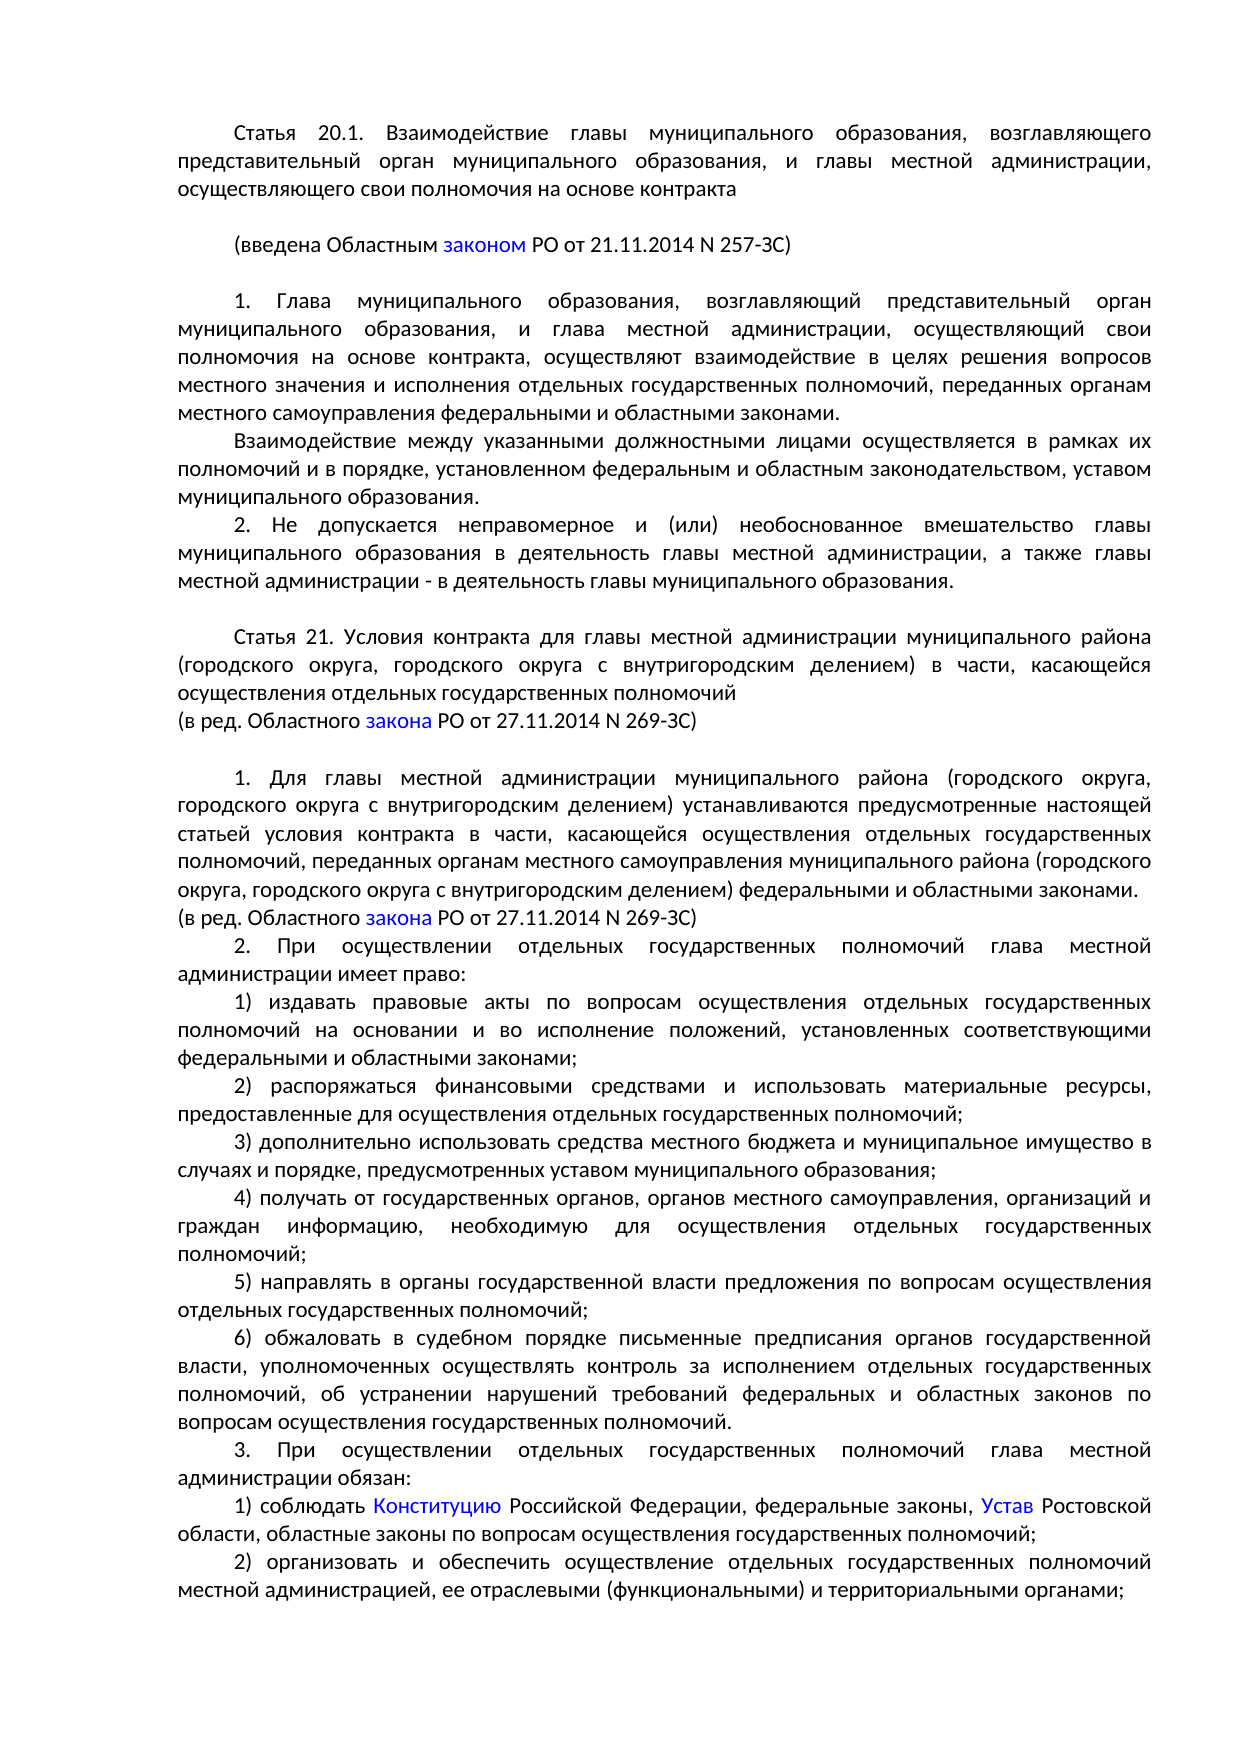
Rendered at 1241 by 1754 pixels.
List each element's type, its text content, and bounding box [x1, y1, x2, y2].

text 1. Глава муниципального образования, возглавляющий представительный орган муниципального образования, и глава местной администрации, осуществляющий свои полномочия на основе контракта, осуществляют взаимодействие в целях решения вопросов местного значения и исполнения отдельных государственных полномочий, переданных органам местного самоуправления федеральными и областными законами. [177, 286, 1152, 426]
text 1) соблюдать Конституцию Российской Федерации, федеральные законы, Устав Ростовской области, областные законы по вопросам осуществления государственных полномочий; [177, 1491, 1152, 1547]
text Статья 21. Условия контракта для главы местной администрации муниципального района (городского округа, городского округа с внутригородским делением) в части, касающейся осуществления отдельных государственных полномочий [177, 622, 1152, 707]
text 2) организовать и обеспечить осуществление отдельных государственных полномочий местной администрацией, ее отраслевыми (функциональными) и территориальными органами; [177, 1547, 1152, 1603]
text Взаимодействие между указанными должностными лицами осуществляется в рамках их полномочий и в порядке, установленном федеральным и областным законодательством, уставом муниципального образования. [177, 426, 1152, 510]
text 3) дополнительно использовать средства местного бюджета и муниципальное имущество в случаях и порядке, предусмотренных уставом муниципального образования; [177, 1127, 1152, 1183]
text 2. Не допускается неправомерное и (или) необоснованное вмешательство главы муниципального образования в деятельность главы местной администрации, а также главы местной администрации - в деятельность главы муниципального образования. [177, 510, 1152, 594]
text (в ред. Областного закона РО от 27.11.2014 N 269-ЗС) [177, 903, 1152, 931]
text 4) получать от государственных органов, органов местного самоуправления, организаций и граждан информацию, необходимую для осуществления отдельных государственных полномочий; [177, 1183, 1152, 1267]
text 1. Для главы местной администрации муниципального района (городского округа, городского округа с внутригородским делением) устанавливаются предусмотренные настоящей статьей условия контракта в части, касающейся осуществления отдельных государственных полномочий, переданных органам местного самоуправления муниципального района (городского округа, городского округа с внутригородским делением) федеральными и областными законами. [177, 763, 1152, 903]
text 6) обжаловать в судебном порядке письменные предписания органов государственной власти, уполномоченных осуществлять контроль за исполнением отдельных государственных полномочий, об устранении нарушений требований федеральных и областных законов по вопросам осуществления государственных полномочий. [177, 1323, 1152, 1435]
text 3. При осуществлении отдельных государственных полномочий глава местной администрации обязан: [177, 1435, 1152, 1491]
text (введена Областным законом РО от 21.11.2014 N 257-ЗС) [177, 230, 1152, 258]
text 2) распоряжаться финансовыми средствами и использовать материальные ресурсы, предоставленные для осуществления отдельных государственных полномочий; [177, 1071, 1152, 1127]
text 1) издавать правовые акты по вопросам осуществления отдельных государственных полномочий на основании и во исполнение положений, установленных соответствующими федеральными и областными законами; [177, 987, 1152, 1071]
text (в ред. Областного закона РО от 27.11.2014 N 269-ЗС) [177, 707, 1152, 734]
text 2. При осуществлении отдельных государственных полномочий глава местной администрации имеет право: [177, 931, 1152, 987]
text Статья 20.1. Взаимодействие главы муниципального образования, возглавляющего представительный орган муниципального образования, и главы местной администрации, осуществляющего свои полномочия на основе контракта [177, 118, 1152, 202]
text 5) направлять в органы государственной власти предложения по вопросам осуществления отдельных государственных полномочий; [177, 1267, 1152, 1323]
